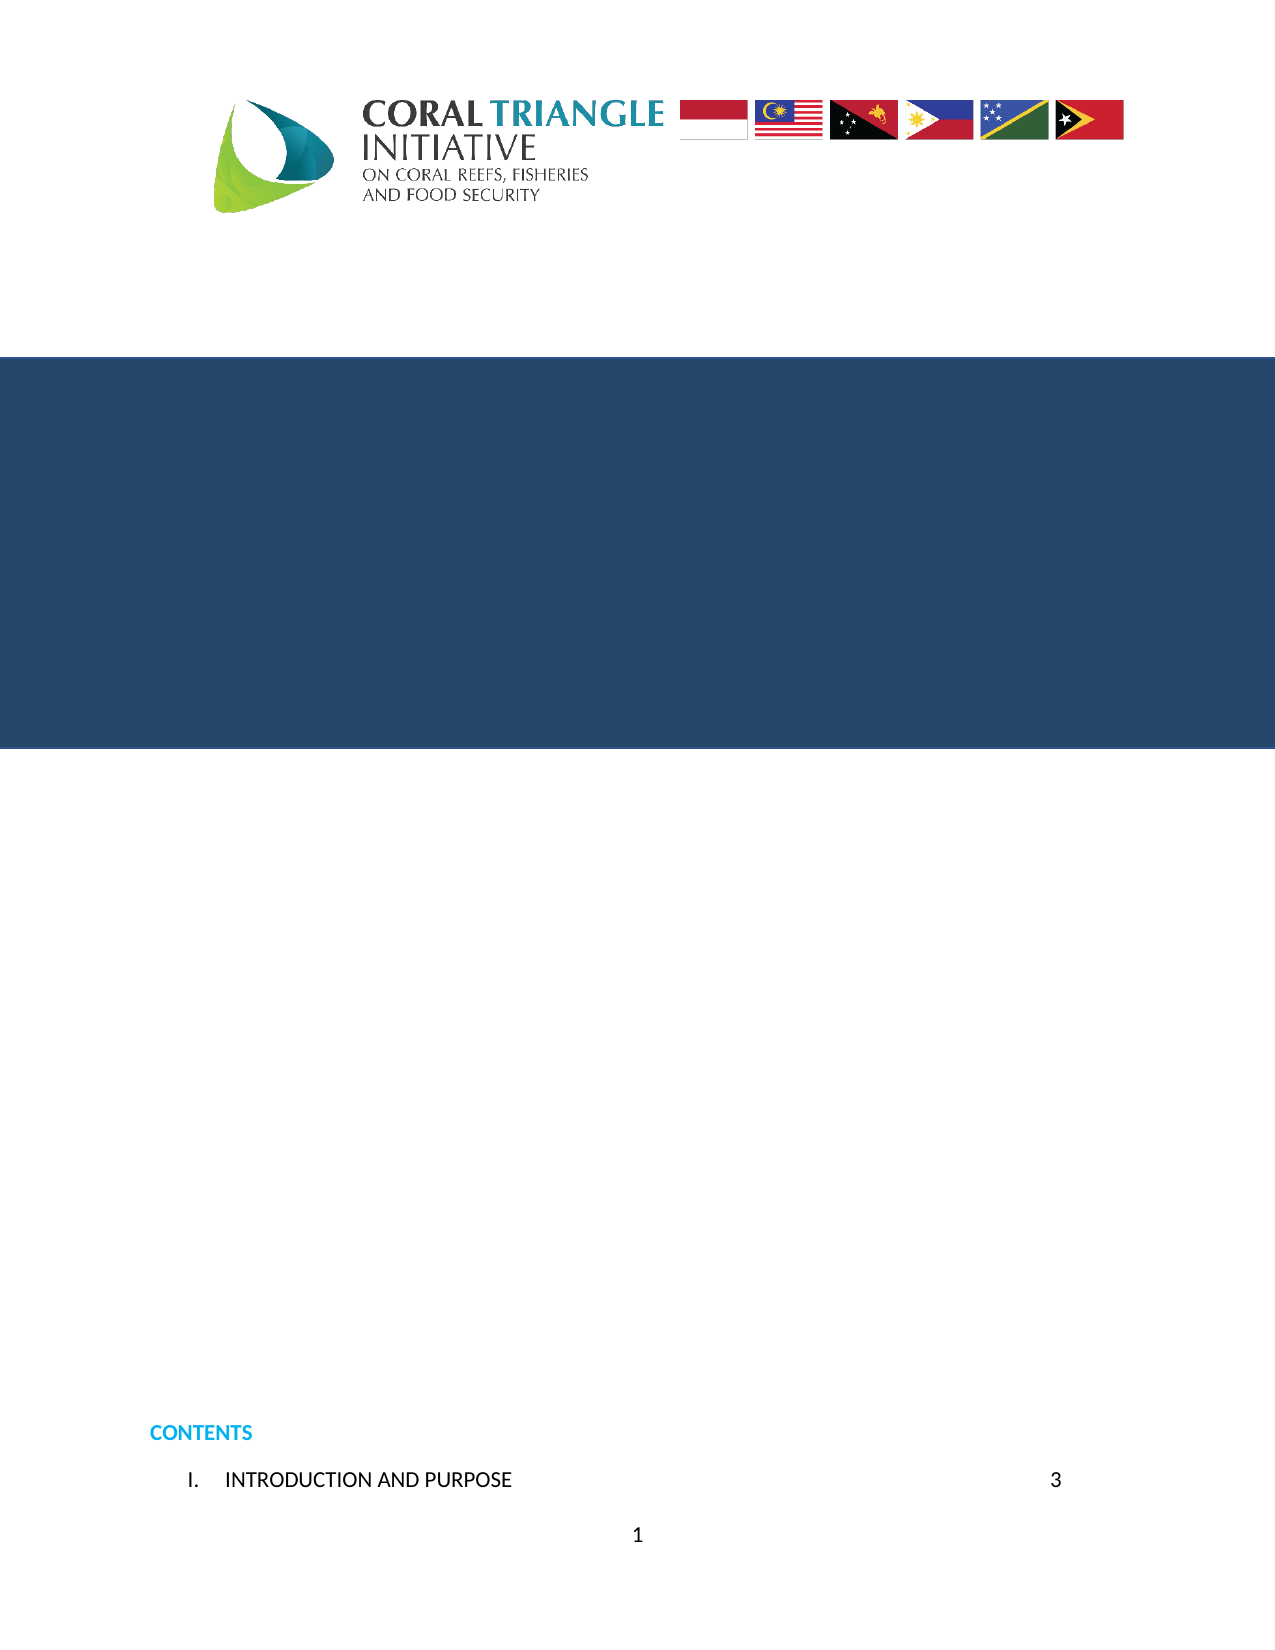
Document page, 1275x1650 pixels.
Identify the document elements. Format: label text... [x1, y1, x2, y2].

text CONTENTS [150, 1418, 1125, 1446]
picture [165, 81, 1141, 236]
list INTRODUCTION AND PURPOSE 3 [187, 1465, 1125, 1493]
